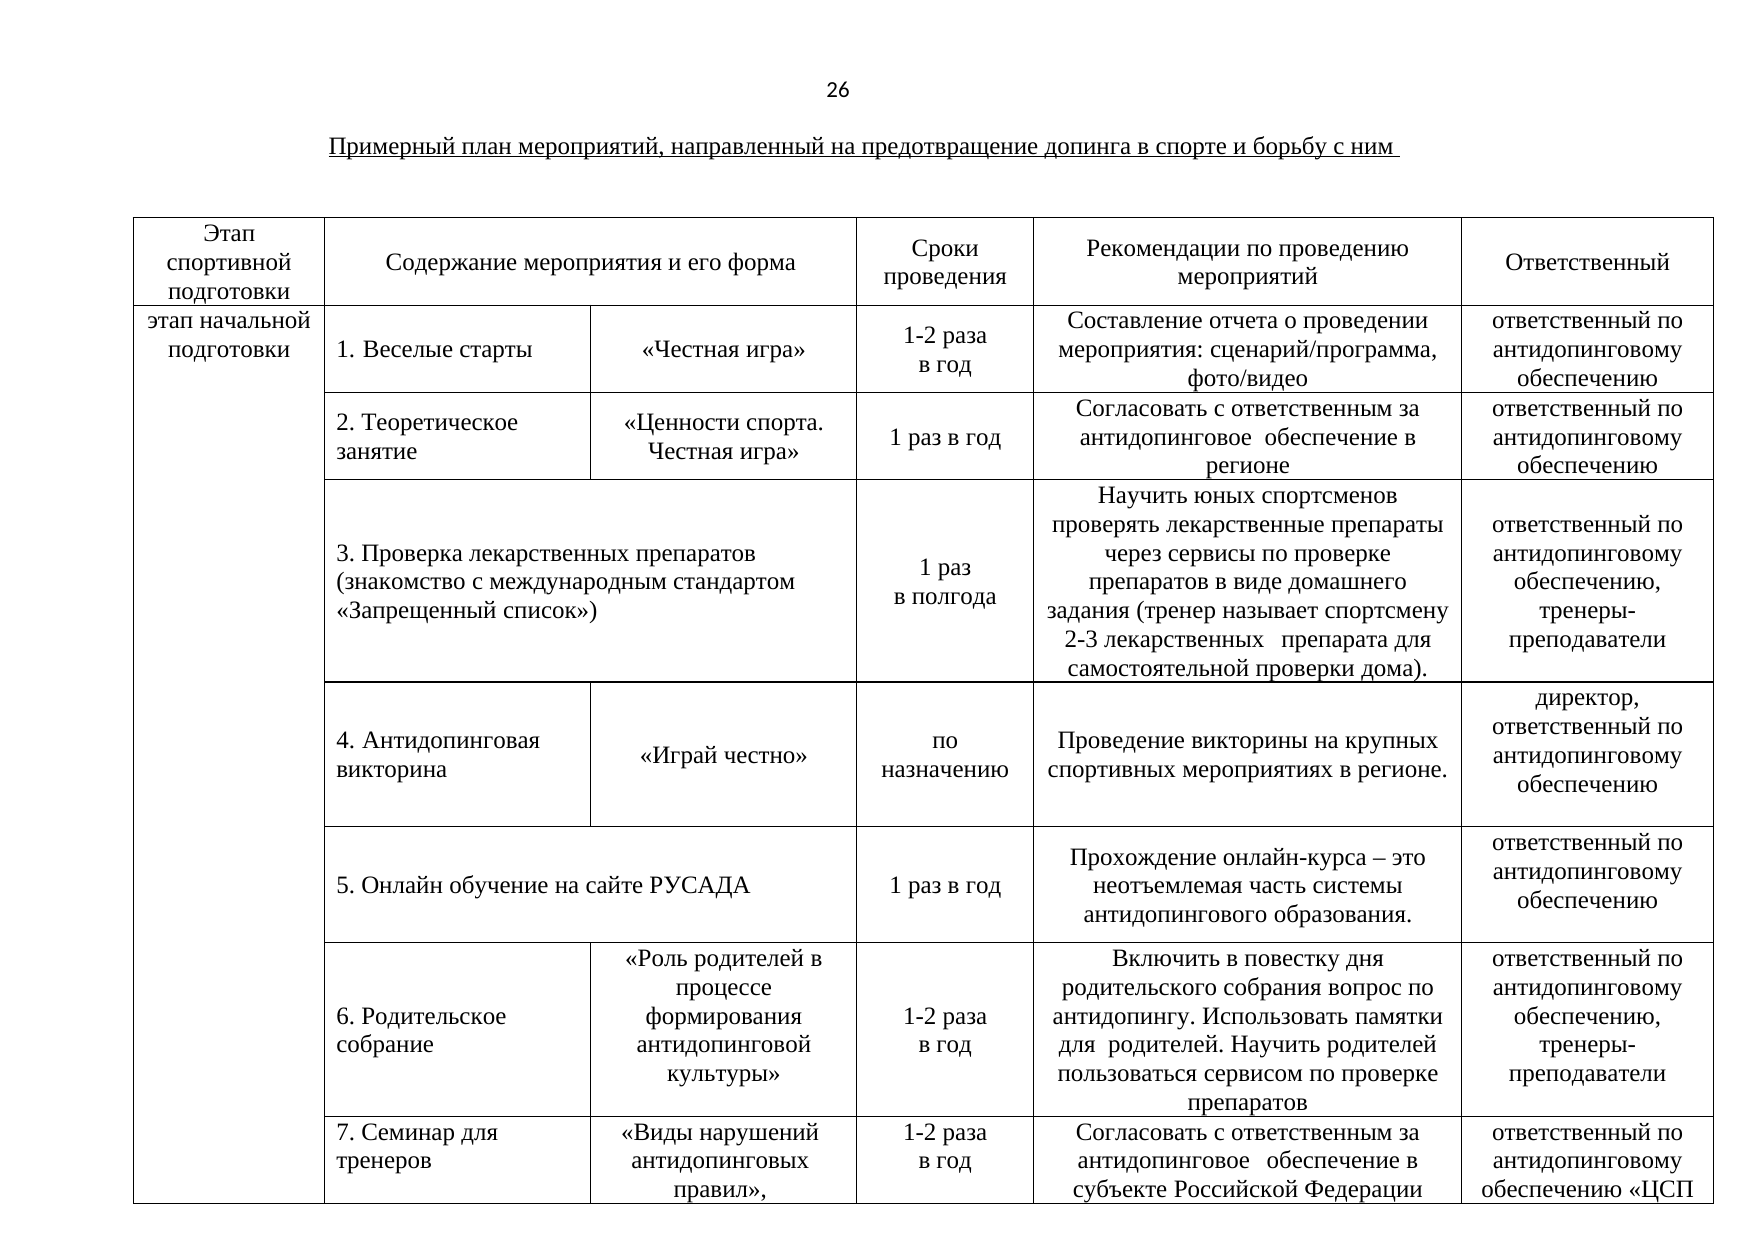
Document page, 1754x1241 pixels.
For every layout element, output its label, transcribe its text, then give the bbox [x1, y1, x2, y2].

table_cell «Честная игра» [591, 306, 856, 392]
table_cell Прохождение онлайн-курса – это неотъемлемая часть системы антидопингового образования. [1034, 827, 1461, 942]
table_cell 2. Теоретическое занятие [325, 393, 590, 479]
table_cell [325, 1117, 590, 1203]
table_cell 1 раз в год [857, 393, 1033, 479]
table_cell этап начальной подготовки [134, 306, 324, 1203]
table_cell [591, 1117, 856, 1203]
table_cell Научить юных спортсменов проверять лекарственные препараты через сервисы по проверке препаратов в виде домашнего задания (тренер называет спортсмену 2-3 лекарственных препарата для самостоятельной проверки дома). [1034, 480, 1461, 681]
table_header Содержание мероприятия и его форма [325, 218, 856, 304]
table_cell Включить в повестку дня родительского собрания вопрос по антидопингу. Использовать памятки для родителей. Научить родителей пользоваться сервисом по проверке препаратов [1034, 943, 1461, 1116]
table_cell 1-2 раза в год [857, 943, 1033, 1116]
table_cell «Играй честно» [591, 683, 856, 826]
table_cell Проведение викторины на крупных спортивных мероприятиях в регионе. [1034, 683, 1461, 826]
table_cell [1034, 1117, 1461, 1203]
table_cell по назначению [857, 683, 1033, 826]
table_cell Согласовать с ответственным за антидопинговое обеспечение в регионе [1034, 393, 1461, 479]
table_cell 1 раз в год [857, 827, 1033, 942]
table_cell 1. Веселые старты [325, 306, 590, 392]
table_cell 1 раз в полгода [857, 480, 1033, 681]
table_cell ответственный по антидопинговому обеспечению [1462, 306, 1713, 392]
table_cell 3. Проверка лекарственных препаратов (знакомство с международным стандартом «Запрещенный список») [325, 480, 856, 681]
table_header Ответственный [1462, 218, 1713, 304]
table_header Сроки проведения [857, 218, 1033, 304]
table_cell директор, ответственный по антидопинговому обеспечению [1462, 683, 1713, 826]
table_cell ответственный по антидопинговому обеспечению [1462, 827, 1713, 942]
table_header Рекомендации по проведению мероприятий [1034, 218, 1461, 304]
table_cell 1-2 раза в год [857, 1117, 1033, 1203]
table_cell ответственный по антидопинговому обеспечению, тренеры-преподаватели [1462, 480, 1713, 681]
table_cell Составление отчета о проведении мероприятия: сценарий/программа, фото/видео [1034, 306, 1461, 392]
table_cell «Ценности спорта. Честная игра» [591, 393, 856, 479]
table_cell 6. Родительское собрание [325, 943, 590, 1116]
table_cell 4. Антидопинговая викторина [325, 683, 590, 826]
table_cell ответственный по антидопинговому обеспечению, тренеры-преподаватели [1462, 943, 1713, 1116]
table_cell ответственный по антидопинговому обеспечению [1462, 393, 1713, 479]
table_header Этап спортивной подготовки [134, 218, 324, 304]
table_cell «Роль родителей в процессе формирования антидопинговой культуры» [591, 943, 856, 1116]
table_cell 5. Онлайн обучение на сайте РУСАДА [325, 827, 856, 942]
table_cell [1462, 1117, 1713, 1203]
text Примерный план мероприятий, направленный на предотвращение допинга в спорте и борьбу с ним [133, 131, 1589, 160]
table_cell 1-2 раза в год [857, 306, 1033, 392]
